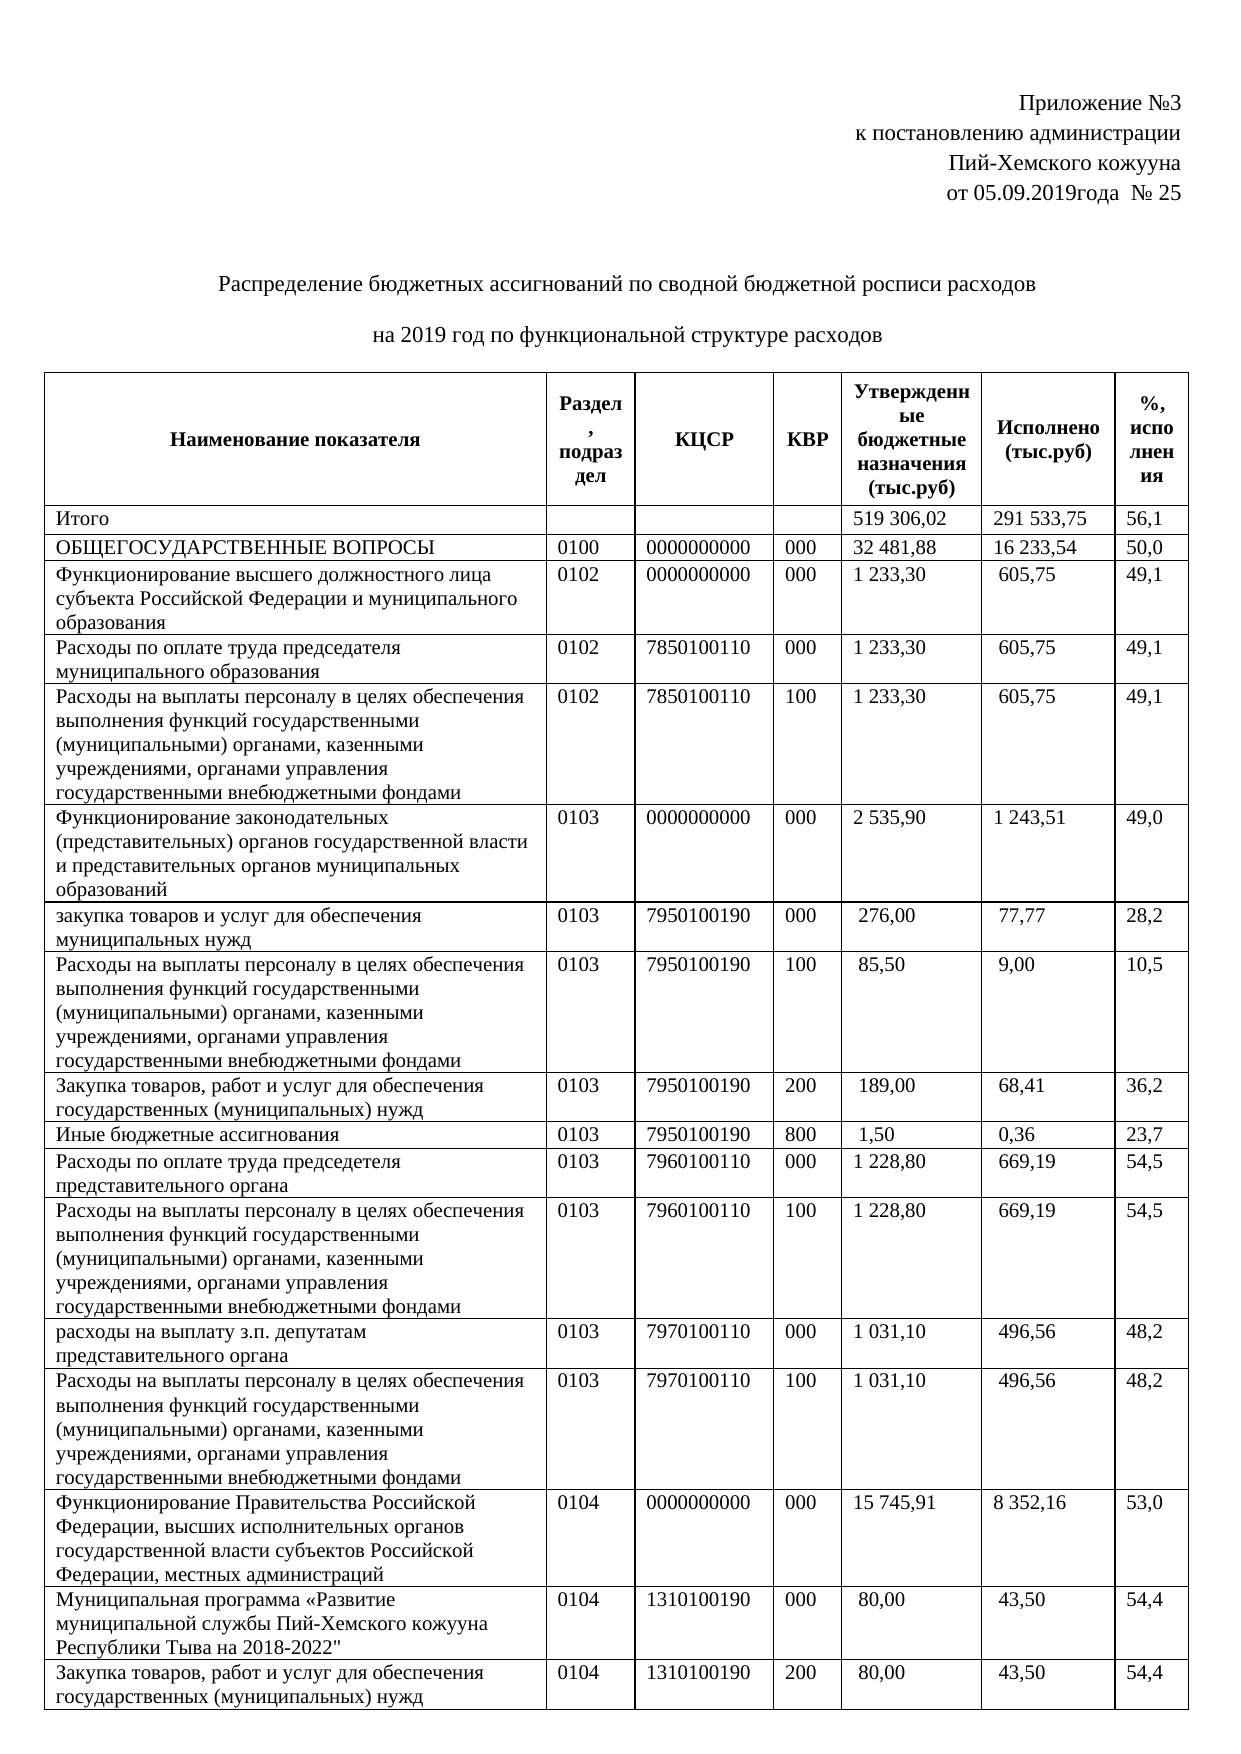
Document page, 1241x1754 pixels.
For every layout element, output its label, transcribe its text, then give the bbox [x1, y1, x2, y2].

table_cell 496,56 [982, 1369, 1114, 1489]
table_cell 9,00 [982, 952, 1114, 1072]
table_cell 2 535,90 [842, 805, 981, 901]
table_cell 0000000000 [636, 1490, 773, 1586]
table_cell 49,0 [1116, 805, 1188, 901]
table_cell Функционирование законодательных (представительных) органов государственной власти и представительных органов муниципальных образований [45, 805, 546, 901]
table_cell Закупка товаров, работ и услуг для обеспечения государственных (муниципальных) нужд [45, 1660, 546, 1708]
table_cell Итого [45, 506, 546, 534]
table_cell [636, 506, 773, 534]
table_cell расходы на выплату з.п. депутатам представительного органа [45, 1319, 546, 1367]
table_cell 54,4 [1116, 1587, 1188, 1659]
table_cell 669,19 [982, 1198, 1114, 1318]
table_cell 1 233,30 [842, 635, 981, 683]
table_cell 276,00 [842, 903, 981, 951]
table_cell 32 481,88 [842, 535, 981, 560]
table_cell 0104 [547, 1490, 634, 1586]
table_cell 54,5 [1116, 1149, 1188, 1197]
table_cell 000 [774, 561, 841, 634]
table_cell 100 [774, 952, 841, 1072]
table_cell Функционирование Правительства Российской Федерации, высших исполнительных органов государственной власти субъектов Российской Федерации, местных администраций [45, 1490, 546, 1586]
table_cell 605,75 [982, 561, 1114, 634]
table_cell 49,1 [1116, 684, 1188, 804]
table_cell 000 [774, 1319, 841, 1367]
table_cell 77,77 [982, 903, 1114, 951]
text Пий-Хемского кожууна [620, 149, 1181, 175]
table_cell 1310100190 [636, 1587, 773, 1659]
table_cell 1 233,30 [842, 561, 981, 634]
table_cell 605,75 [982, 635, 1114, 683]
table_cell 291 533,75 [982, 506, 1114, 534]
table_cell 000 [774, 805, 841, 901]
table_cell 519 306,02 [842, 506, 981, 534]
table_cell 54,5 [1116, 1198, 1188, 1318]
text к постановлению администрации [620, 119, 1181, 145]
table_cell 669,19 [982, 1149, 1114, 1197]
table_cell 48,2 [1116, 1319, 1188, 1367]
table_cell 0000000000 [636, 561, 773, 634]
table_cell 7950100190 [636, 952, 773, 1072]
table_cell 0103 [547, 805, 634, 901]
table_cell 0000000000 [636, 805, 773, 901]
table_cell 7850100110 [636, 684, 773, 804]
table_cell 0104 [547, 1660, 634, 1708]
table_cell 0103 [547, 952, 634, 1072]
table_cell 28,2 [1116, 903, 1188, 951]
table_cell 0000000000 [636, 535, 773, 560]
table_cell Функционирование высшего должностного лица субъекта Российской Федерации и муниципального образования [45, 561, 546, 634]
table_cell 85,50 [842, 952, 981, 1072]
table_cell Иные бюджетные ассигнования [45, 1122, 546, 1148]
table_cell 48,2 [1116, 1369, 1188, 1489]
table_cell 0103 [547, 1319, 634, 1367]
table_cell 0102 [547, 635, 634, 683]
table_cell 7850100110 [636, 635, 773, 683]
table_cell 15 745,91 [842, 1490, 981, 1586]
table_header Исполнено (тыс.руб) [982, 373, 1114, 505]
table_cell 000 [774, 1490, 841, 1586]
table_cell 100 [774, 1369, 841, 1489]
table_cell 0103 [547, 1073, 634, 1121]
table_cell 1 233,30 [842, 684, 981, 804]
table_cell 43,50 [982, 1660, 1114, 1708]
table_cell 0103 [547, 1122, 634, 1148]
table_cell 189,00 [842, 1073, 981, 1121]
table_cell 0103 [547, 1198, 634, 1318]
table_cell 1 031,10 [842, 1369, 981, 1489]
table_cell 0103 [547, 1369, 634, 1489]
table_cell 7950100190 [636, 1073, 773, 1121]
table_header Утвержденные бюджетные назначения (тыс.руб) [842, 373, 981, 505]
table_cell 10,5 [1116, 952, 1188, 1072]
table_cell Расходы по оплате труда председателя муниципального образования [45, 635, 546, 683]
table_cell 49,1 [1116, 561, 1188, 634]
table_cell 7950100190 [636, 903, 773, 951]
table_cell 0103 [547, 1149, 634, 1197]
table_header Наименование показателя [45, 373, 546, 505]
table_cell 000 [774, 535, 841, 560]
table_cell 200 [774, 1073, 841, 1121]
table_cell 0102 [547, 561, 634, 634]
table_cell 000 [774, 1149, 841, 1197]
table_cell 100 [774, 1198, 841, 1318]
text на 2019 год по функциональной структуре расходов [74, 321, 1181, 347]
table_cell 1,50 [842, 1122, 981, 1148]
table_cell 8 352,16 [982, 1490, 1114, 1586]
text Распределение бюджетных ассигнований по сводной бюджетной росписи расходов [74, 270, 1181, 296]
table_cell 80,00 [842, 1660, 981, 1708]
table_cell 496,56 [982, 1319, 1114, 1367]
table_cell 56,1 [1116, 506, 1188, 534]
table_cell 54,4 [1116, 1660, 1188, 1708]
table_cell 0102 [547, 684, 634, 804]
table_cell 000 [774, 1587, 841, 1659]
table_cell [547, 506, 634, 534]
table_cell 1 243,51 [982, 805, 1114, 901]
table_header %, исполнения [1116, 373, 1188, 505]
table_cell 50,0 [1116, 535, 1188, 560]
table_cell 0103 [547, 903, 634, 951]
table_cell 23,7 [1116, 1122, 1188, 1148]
table_cell 7970100110 [636, 1369, 773, 1489]
text Приложение №3 [74, 89, 1181, 115]
table_cell 7970100110 [636, 1319, 773, 1367]
table_cell 000 [774, 635, 841, 683]
table_cell Муниципальная программа «Развитие муниципальной службы Пий-Хемского кожууна Республики Тыва на 2018-2022" [45, 1587, 546, 1659]
table_cell Закупка товаров, работ и услуг для обеспечения государственных (муниципальных) нужд [45, 1073, 546, 1121]
table_cell 49,1 [1116, 635, 1188, 683]
table_header КВР [774, 373, 841, 505]
table_cell ОБЩЕГОСУДАРСТВЕННЫЕ ВОПРОСЫ [45, 535, 546, 560]
table_cell 0,36 [982, 1122, 1114, 1148]
table_header Раздел, подраздел [547, 373, 634, 505]
table_cell 80,00 [842, 1587, 981, 1659]
table_cell 1 031,10 [842, 1319, 981, 1367]
table_cell 7960100110 [636, 1149, 773, 1197]
table_cell 1 228,80 [842, 1198, 981, 1318]
table_cell 605,75 [982, 684, 1114, 804]
table_cell 36,2 [1116, 1073, 1188, 1121]
table_cell 16 233,54 [982, 535, 1114, 560]
table_cell 0100 [547, 535, 634, 560]
table_cell 000 [774, 903, 841, 951]
table_cell 1310100190 [636, 1660, 773, 1708]
table_cell 7950100190 [636, 1122, 773, 1148]
table_cell 7960100110 [636, 1198, 773, 1318]
table_cell 43,50 [982, 1587, 1114, 1659]
table_cell [774, 506, 841, 534]
table_cell 100 [774, 684, 841, 804]
table_cell 800 [774, 1122, 841, 1148]
table_cell Расходы по оплате труда председетеля представительного органа [45, 1149, 546, 1197]
table_cell закупка товаров и услуг для обеспечения муниципальных нужд [45, 903, 546, 951]
table_cell 53,0 [1116, 1490, 1188, 1586]
table_cell 68,41 [982, 1073, 1114, 1121]
table_cell 0104 [547, 1587, 634, 1659]
table_cell 200 [774, 1660, 841, 1708]
table_cell 1 228,80 [842, 1149, 981, 1197]
table_header КЦСР [636, 373, 773, 505]
text от 05.09.2019года № 25 [620, 179, 1181, 206]
